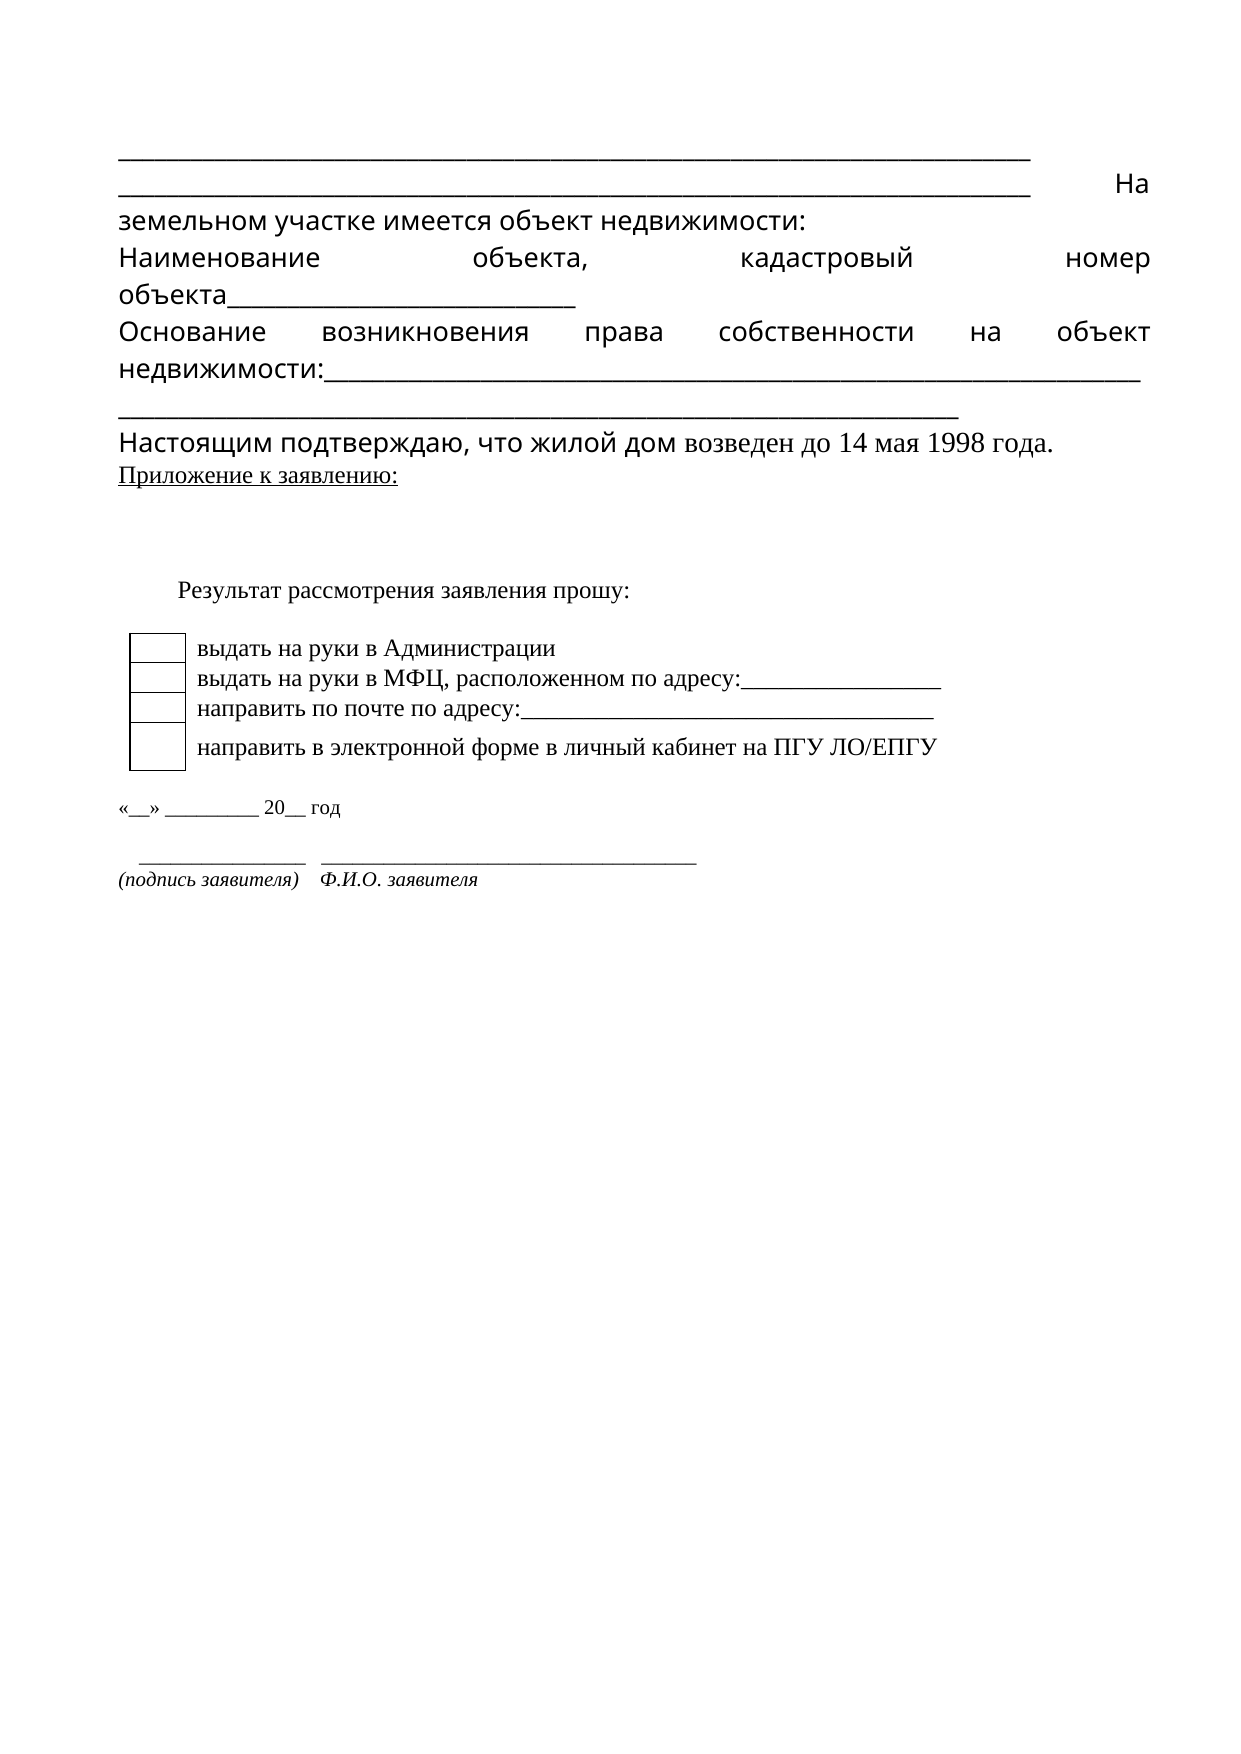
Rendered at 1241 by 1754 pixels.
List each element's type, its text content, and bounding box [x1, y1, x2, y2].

text ____________________________________________________________________________ На земельном участке имеется объект недвижимости: [118, 165, 1152, 239]
table_header [131, 634, 185, 662]
text Настоящим подтверждаю, что жилой дом возведен до 14 мая 1998 года. [118, 423, 1152, 460]
table_cell [131, 693, 185, 722]
table_cell [131, 663, 185, 692]
text ____________________________________________________________________________ [118, 128, 1152, 165]
table_cell направить по почте по адресу:_________________________________ [186, 692, 1178, 722]
text (подпись заявителя) Ф.И.О. заявителя [118, 867, 1152, 891]
text Результат рассмотрения заявления прошу: [118, 575, 1152, 604]
table_cell выдать на руки в МФЦ, расположенном по адресу:________________ [186, 662, 1178, 692]
text Основание возникновения права собственности на объект недвижимости:__________________________________________________________________________________________________________________________________________ [118, 312, 1152, 423]
text ________________ ____________________________________ [118, 843, 1152, 867]
text Приложение к заявлению: [118, 460, 1152, 489]
table_cell направить в электронной форме в личный кабинет на ПГУ ЛО/ЕПГУ [186, 722, 1178, 770]
table_cell [131, 723, 185, 770]
table_header выдать на руки в Администрации [186, 633, 1178, 662]
text Наименование объекта, кадастровый номер объекта_____________________________ [118, 239, 1152, 312]
text «__» _________ 20__ год [118, 795, 1152, 819]
